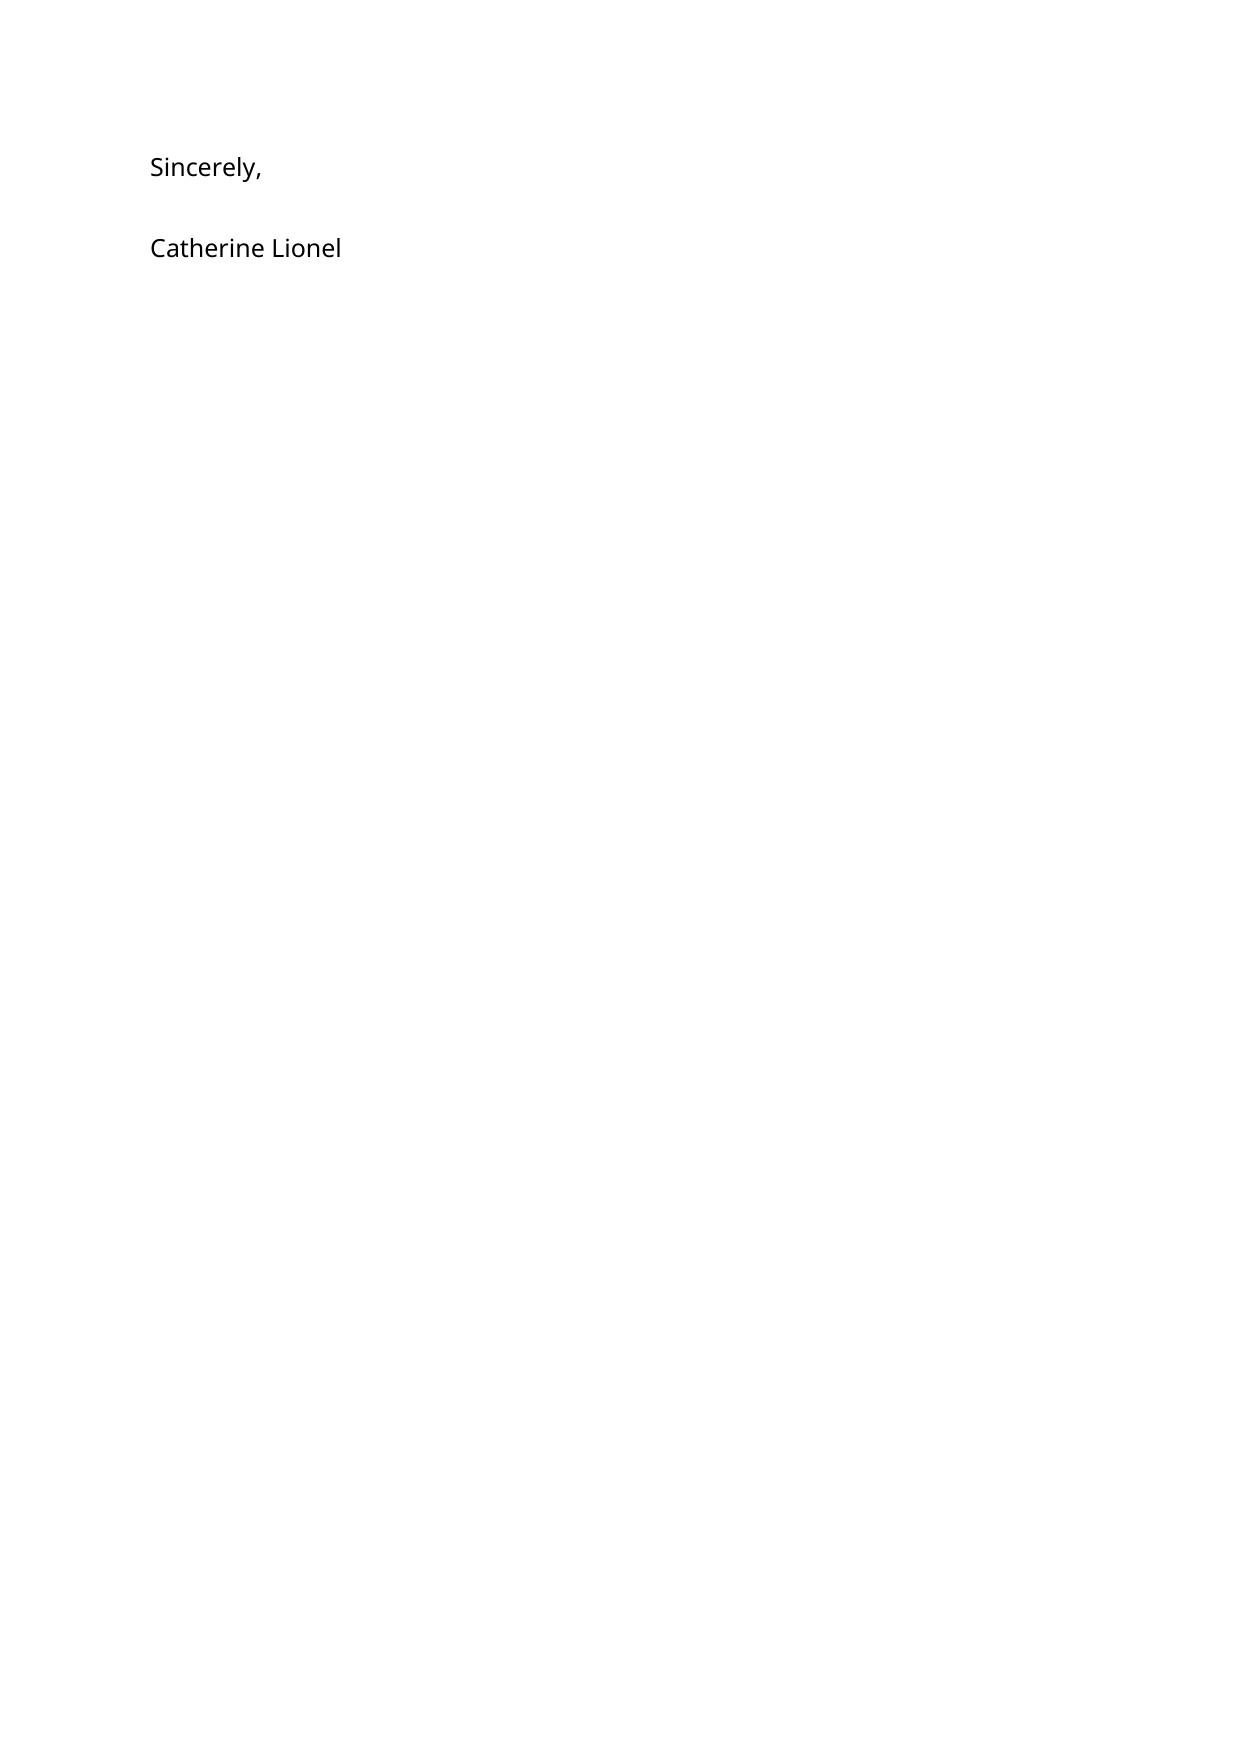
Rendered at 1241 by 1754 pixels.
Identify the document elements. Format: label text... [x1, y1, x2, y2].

text Sincerely, [150, 150, 1090, 184]
text Catherine Lionel [150, 230, 1090, 264]
